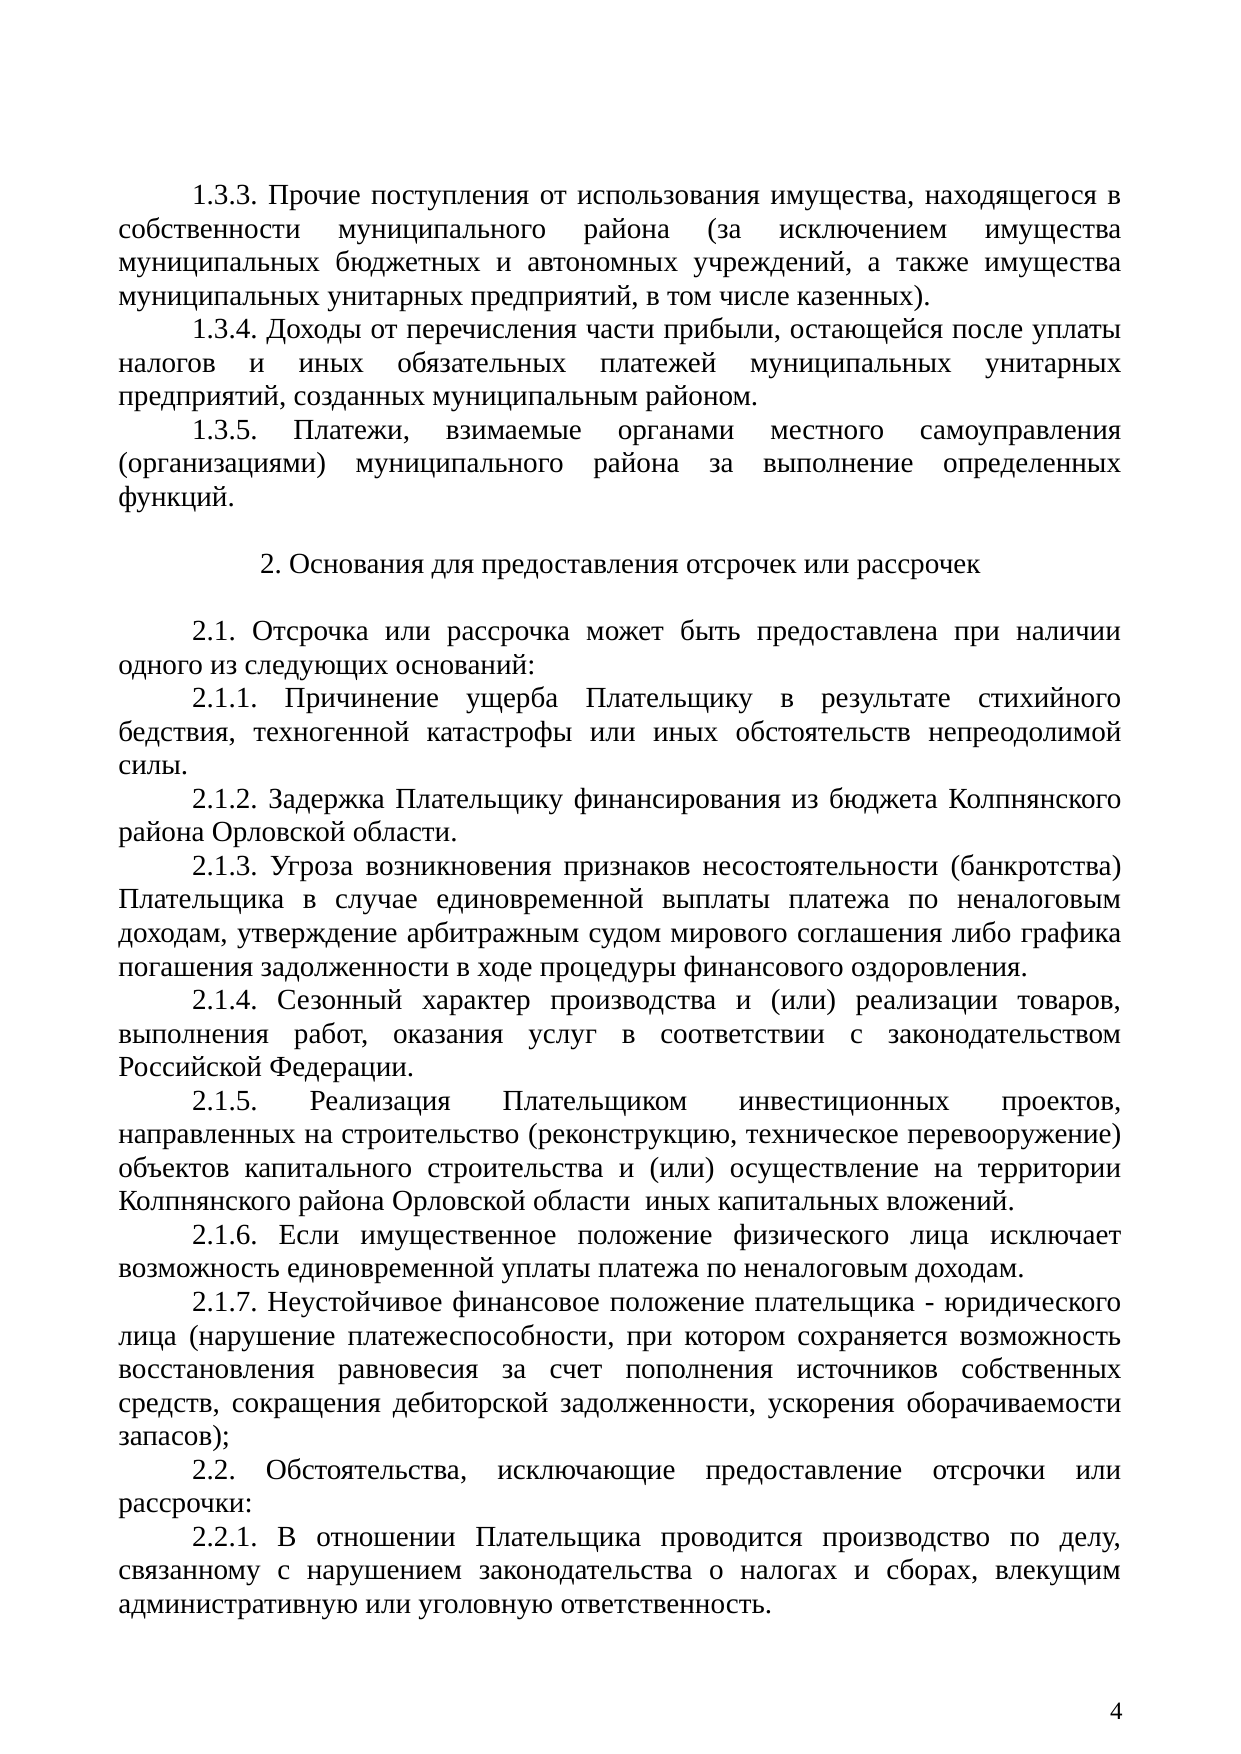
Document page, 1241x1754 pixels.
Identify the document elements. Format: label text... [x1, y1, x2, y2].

text 1.3.5. Платежи, взимаемые органами местного самоуправления (организациями) муниципального района за выполнение определенных функций. [118, 412, 1122, 513]
text 1.3.3. Прочие поступления от использования имущества, находящегося в собственности муниципального района (за исключением имущества муниципальных бюджетных и автономных учреждений, а также имущества муниципальных унитарных предприятий, в том числе казенных). [118, 177, 1122, 311]
text 2.1.1. Причинение ущерба Плательщику в результате стихийного бедствия, техногенной катастрофы или иных обстоятельств непреодолимой силы. [118, 680, 1122, 781]
text 2. Основания для предоставления отсрочек или рассрочек [118, 546, 1122, 580]
text 2.1.6. Если имущественное положение физического лица исключает возможность единовременной уплаты платежа по неналоговым доходам. [118, 1217, 1122, 1284]
text 2.1.7. Неустойчивое финансовое положение плательщика - юридического лица (нарушение платежеспособности, при котором сохраняется возможность восстановления равновесия за счет пополнения источников собственных средств, сокращения дебиторской задолженности, ускорения оборачиваемости запасов); [118, 1284, 1122, 1452]
text 2.2.1. В отношении Плательщика проводится производство по делу, связанному с нарушением законодательства о налогах и сборах, влекущим административную или уголовную ответственность. [118, 1519, 1122, 1619]
text 2.1.3. Угроза возникновения признаков несостоятельности (банкротства) Плательщика в случае единовременной выплаты платежа по неналоговым доходам, утверждение арбитражным судом мирового соглашения либо графика погашения задолженности в ходе процедуры финансового оздоровления. [118, 848, 1122, 982]
text 2.1. Отсрочка или рассрочка может быть предоставлена при наличии одного из следующих оснований: [118, 613, 1122, 680]
text 2.2. Обстоятельства, исключающие предоставление отсрочки или рассрочки: [118, 1452, 1122, 1519]
text 2.1.2. Задержка Плательщику финансирования из бюджета Колпнянского района Орловской области. [118, 781, 1122, 848]
text 1.3.4. Доходы от перечисления части прибыли, остающейся после уплаты налогов и иных обязательных платежей муниципальных унитарных предприятий, созданных муниципальным районом. [118, 311, 1122, 412]
text 2.1.5. Реализация Плательщиком инвестиционных проектов, направленных на строительство (реконструкцию, техническое перевооружение) объектов капитального строительства и (или) осуществление на территории Колпнянского района Орловской области иных капитальных вложений. [118, 1083, 1122, 1217]
text 2.1.4. Сезонный характер производства и (или) реализации товаров, выполнения работ, оказания услуг в соответствии с законодательством Российской Федерации. [118, 982, 1122, 1083]
